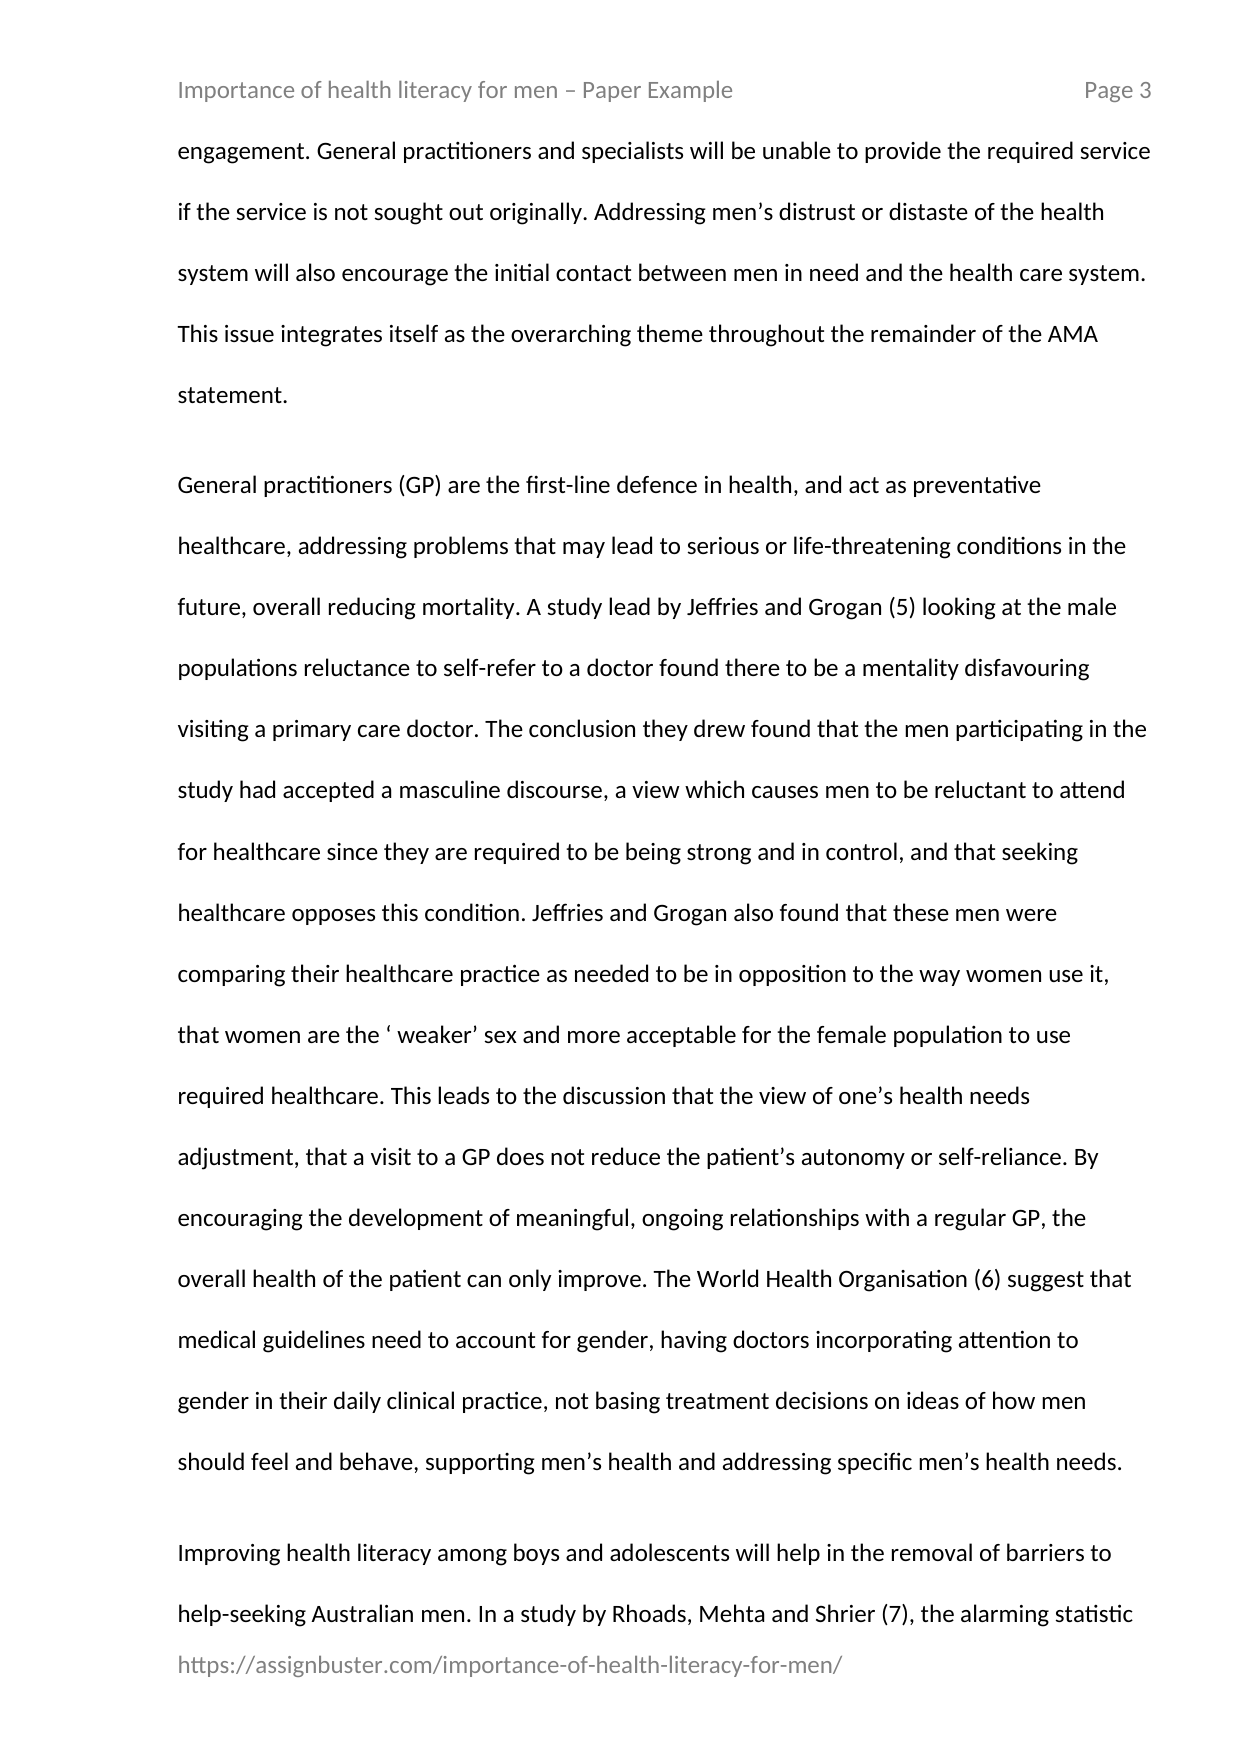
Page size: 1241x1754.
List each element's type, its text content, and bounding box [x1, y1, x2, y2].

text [177, 1537, 1152, 1628]
text General practitioners (GP) are the first-line defence in health, and act as preventative healthcare, addressing problems that may lead to serious or life-threatening conditions in the future, overall reducing mortality. A study lead by Jeffries and Grogan (5) looking at the male populations reluctance to self-refer to a doctor found there to be a mentality disfavouring visiting a primary care doctor. The conclusion they drew found that the men participating in the study had accepted a masculine discourse, a view which causes men to be reluctant to attend for healthcare since they are required to be being strong and in control, and that seeking healthcare opposes this condition. Jeffries and Grogan also found that these men were comparing their healthcare practice as needed to be in opposition to the way women use it, that women are the ‘ weaker’ sex and more acceptable for the female population to use required healthcare. This leads to the discussion that the view of one’s health needs adjustment, that a visit to a GP does not reduce the patient’s autonomy or self-reliance. By encouraging the development of meaningful, ongoing relationships with a regular GP, the overall health of the patient can only improve. The World Health Organisation (6) suggest that medical guidelines need to account for gender, having doctors incorporating attention to gender in their daily clinical practice, not basing treatment decisions on ideas of how men should feel and behave, supporting men’s health and addressing specific men’s health needs. [177, 469, 1152, 1477]
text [177, 135, 1152, 409]
